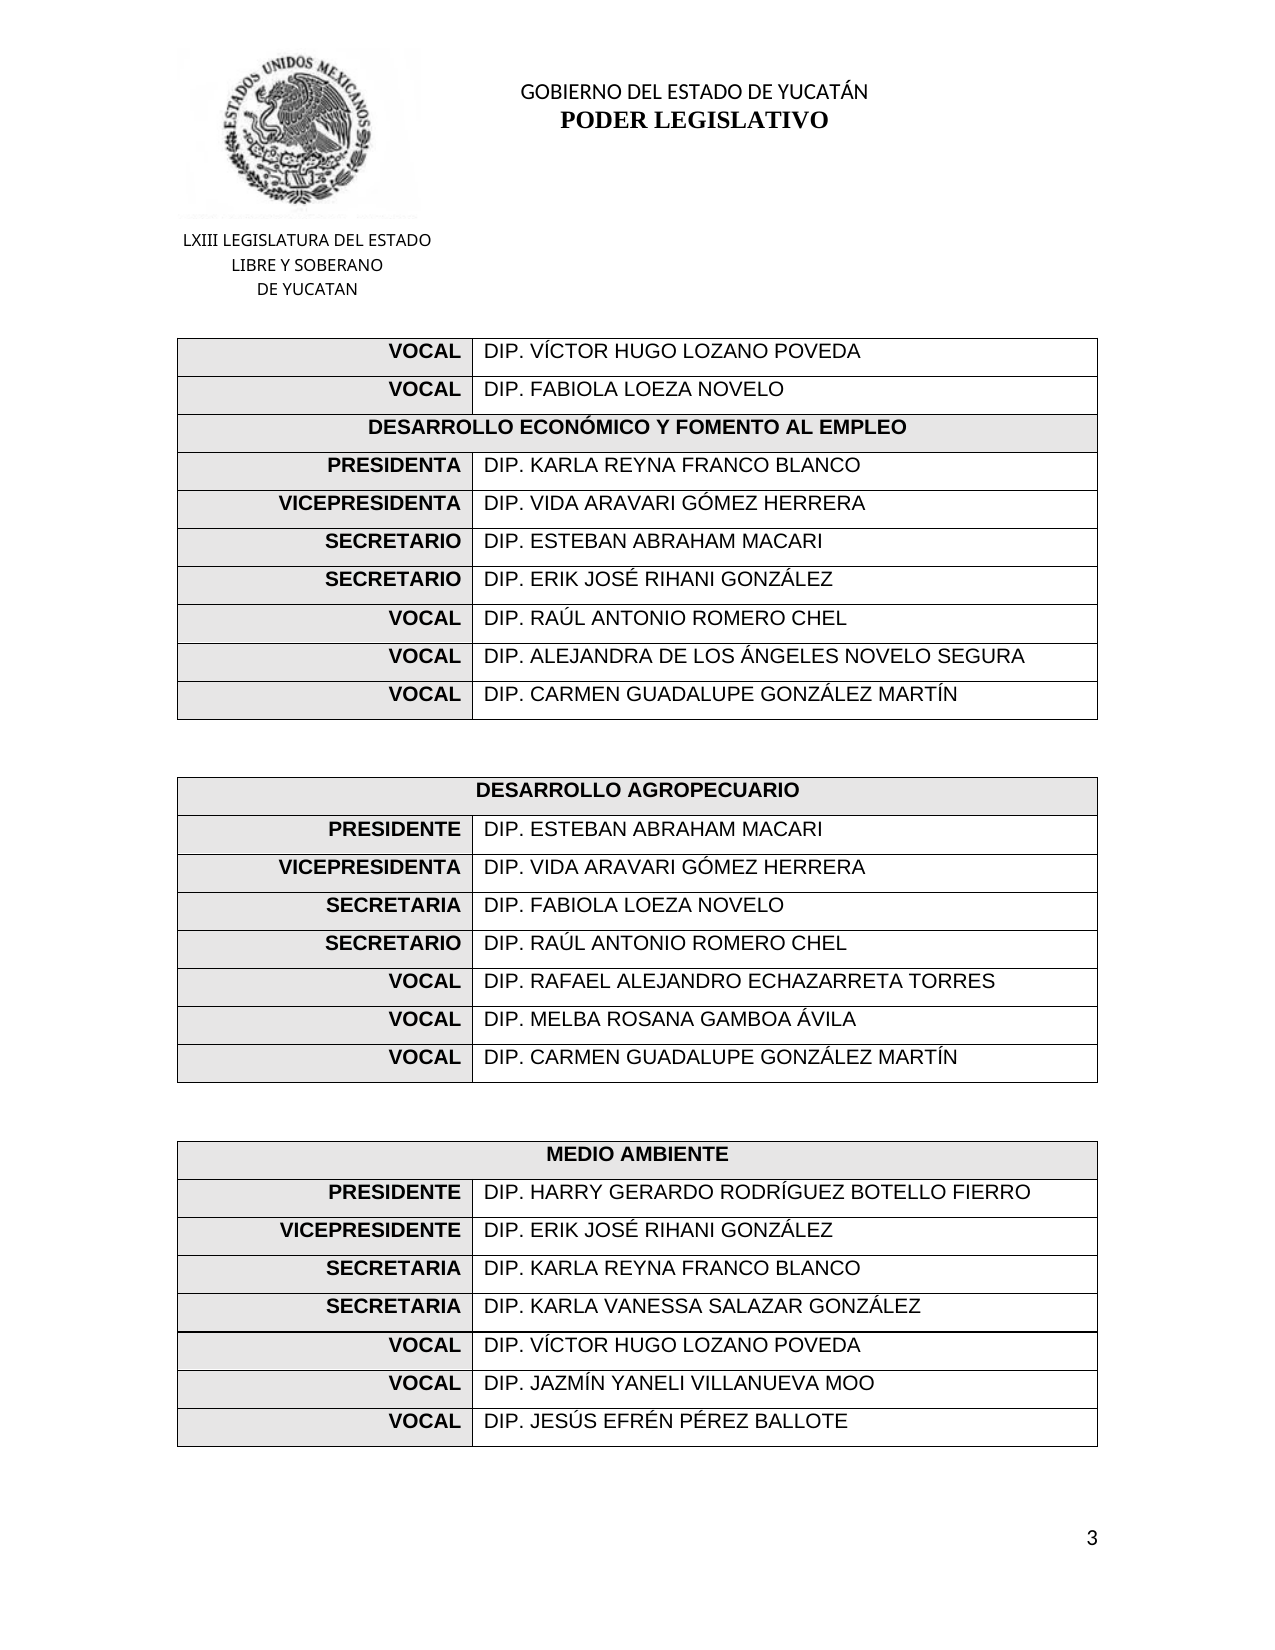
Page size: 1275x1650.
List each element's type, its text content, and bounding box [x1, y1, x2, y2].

table_cell SECRETARIO [178, 567, 472, 604]
table_cell DIP. FABIOLA LOEZA NOVELO [473, 893, 1097, 930]
table_cell VOCAL [178, 644, 472, 681]
table_cell DIP. VIDA ARAVARI GÓMEZ HERRERA [473, 491, 1097, 528]
table_cell DIP. MELBA ROSANA GAMBOA ÁVILA [473, 1007, 1097, 1044]
table_cell DIP. RAÚL ANTONIO ROMERO CHEL [473, 605, 1097, 642]
table_cell VICEPRESIDENTE [178, 1218, 472, 1255]
table_cell SECRETARIO [178, 529, 472, 566]
table_cell VICEPRESIDENTA [178, 855, 472, 892]
table_cell DIP. ERIK JOSÉ RIHANI GONZÁLEZ [473, 1218, 1097, 1255]
table_cell SECRETARIO [178, 931, 472, 968]
table_cell SECRETARIA [178, 893, 472, 930]
table_cell DIP. CARMEN GUADALUPE GONZÁLEZ MARTÍN [473, 1045, 1097, 1082]
table_cell DIP. HARRY GERARDO RODRÍGUEZ BOTELLO FIERRO [473, 1180, 1097, 1217]
table_cell DIP. ESTEBAN ABRAHAM MACARI [473, 816, 1097, 853]
table_cell DESARROLLO ECONÓMICO Y FOMENTO AL EMPLEO [178, 415, 1097, 452]
table_header MEDIO AMBIENTE [178, 1142, 1097, 1179]
table_cell DIP. ESTEBAN ABRAHAM MACARI [473, 529, 1097, 566]
table_cell DIP. VÍCTOR HUGO LOZANO POVEDA [473, 339, 1097, 376]
table_cell DIP. KARLA REYNA FRANCO BLANCO [473, 453, 1097, 490]
table_cell DIP. KARLA VANESSA SALAZAR GONZÁLEZ [473, 1294, 1097, 1331]
table_cell VOCAL [178, 377, 472, 414]
table_cell VOCAL [178, 339, 472, 376]
table_cell VOCAL [178, 1333, 472, 1369]
table_cell DIP. CARMEN GUADALUPE GONZÁLEZ MARTÍN [473, 682, 1097, 719]
table_cell DIP. VIDA ARAVARI GÓMEZ HERRERA [473, 855, 1097, 892]
table_cell VOCAL [178, 1045, 472, 1082]
table_cell SECRETARIA [178, 1294, 472, 1331]
table_cell DIP. RAFAEL ALEJANDRO ECHAZARRETA TORRES [473, 969, 1097, 1006]
table_cell DIP. KARLA REYNA FRANCO BLANCO [473, 1256, 1097, 1293]
table_cell DIP. JESÚS EFRÉN PÉREZ BALLOTE [473, 1409, 1097, 1446]
table_cell VOCAL [178, 969, 472, 1006]
table_cell VICEPRESIDENTA [178, 491, 472, 528]
table_cell DIP. VÍCTOR HUGO LOZANO POVEDA [473, 1333, 1097, 1369]
table_cell PRESIDENTE [178, 1180, 472, 1217]
table_cell DIP. FABIOLA LOEZA NOVELO [473, 377, 1097, 414]
table_cell VOCAL [178, 682, 472, 719]
table_cell VOCAL [178, 1409, 472, 1446]
table_cell DIP. ALEJANDRA DE LOS ÁNGELES NOVELO SEGURA [473, 644, 1097, 681]
table_cell SECRETARIA [178, 1256, 472, 1293]
table_cell DIP. ERIK JOSÉ RIHANI GONZÁLEZ [473, 567, 1097, 604]
table_header DESARROLLO AGROPECUARIO [178, 778, 1097, 815]
table_cell VOCAL [178, 1371, 472, 1408]
table_cell PRESIDENTE [178, 816, 472, 853]
table_cell DIP. JAZMÍN YANELI VILLANUEVA MOO [473, 1371, 1097, 1408]
table_cell VOCAL [178, 605, 472, 642]
table_cell VOCAL [178, 1007, 472, 1044]
table_cell PRESIDENTA [178, 453, 472, 490]
picture [177, 48, 421, 219]
table_cell DIP. RAÚL ANTONIO ROMERO CHEL [473, 931, 1097, 968]
